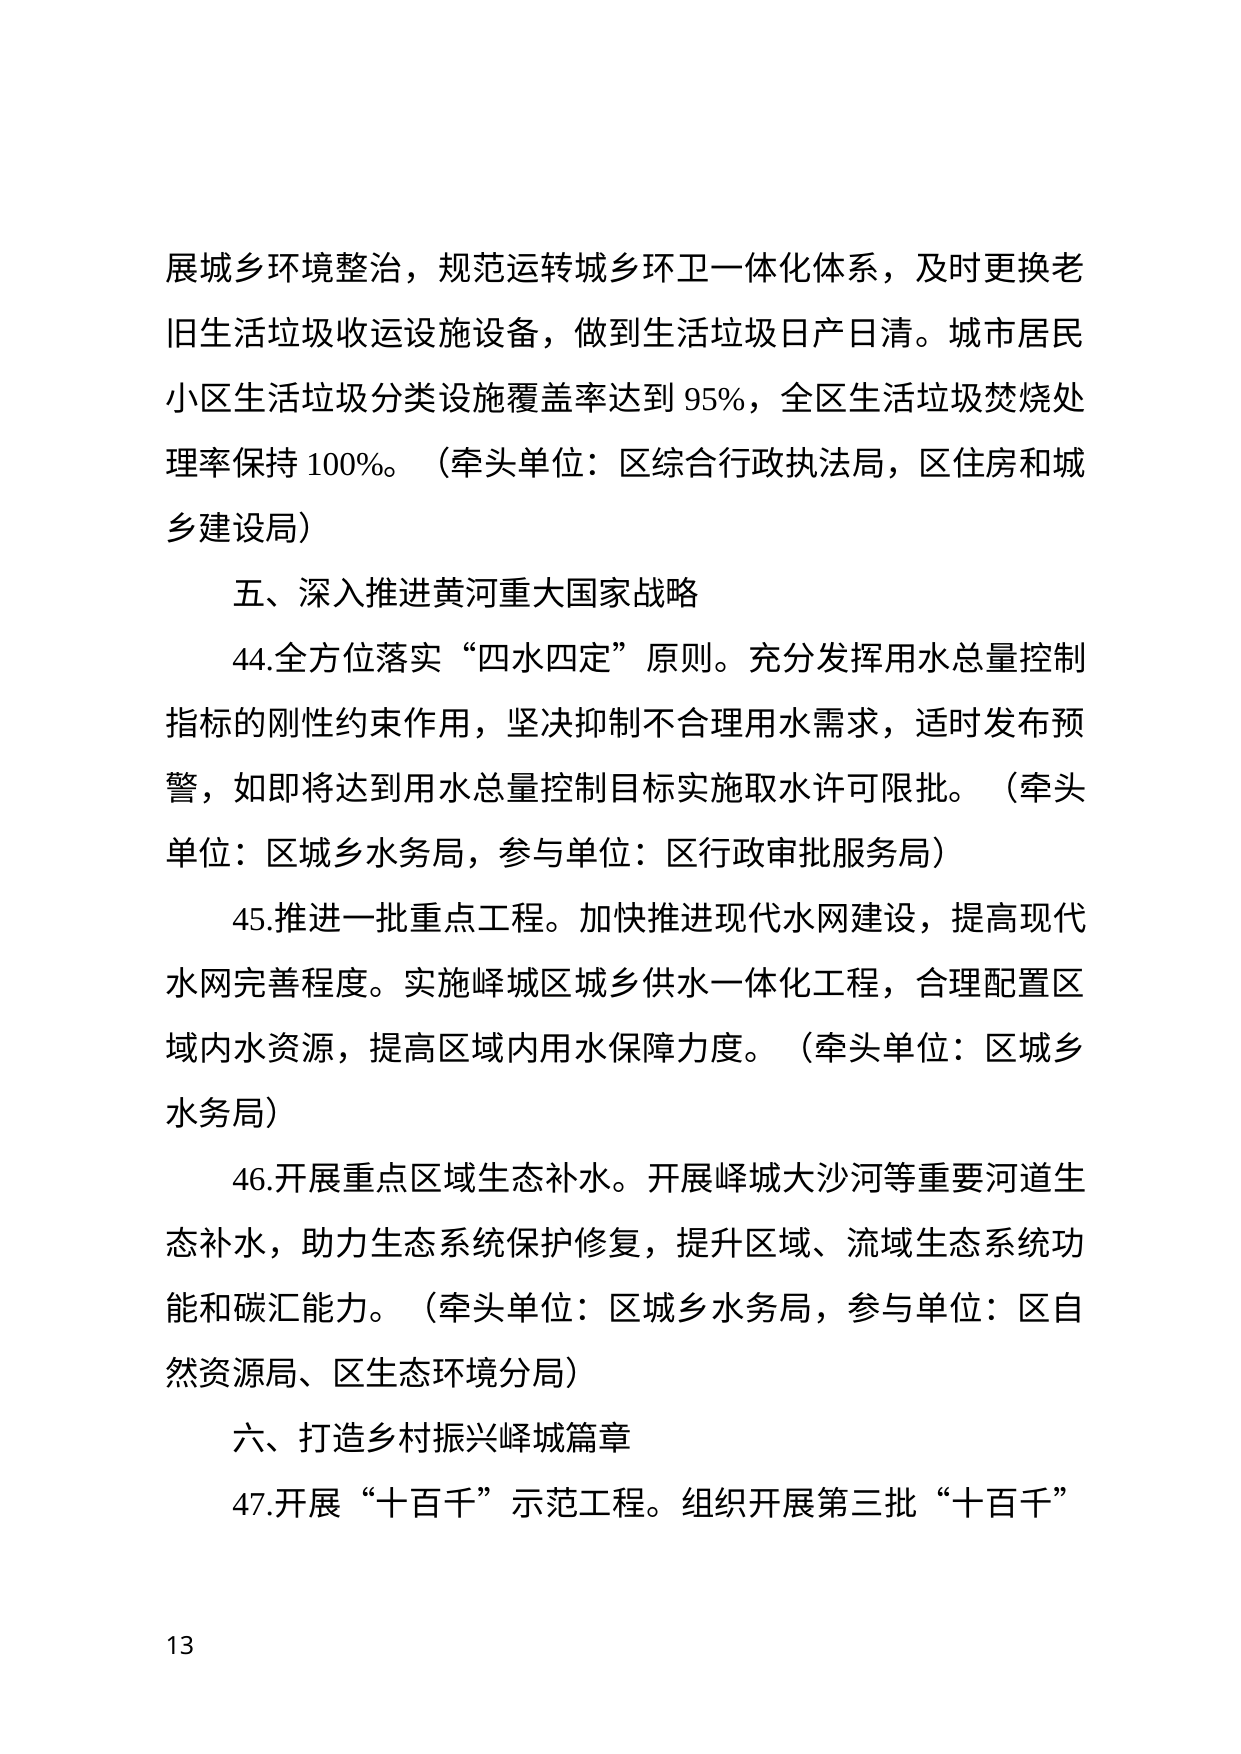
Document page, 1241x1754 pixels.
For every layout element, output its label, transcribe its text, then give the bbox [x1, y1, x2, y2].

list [165, 233, 1087, 558]
list 46.开展重点区域生态补水。开展峄城大沙河等重要河道生态补水，助力生态系统保护修复，提升区域、流域生态系统功能和碳汇能力。（牵头单位：区城乡水务局，参与单位：区自然资源局、区生态环境分局） [165, 1143, 1087, 1403]
list 44.全方位落实“四水四定”原则。充分发挥用水总量控制指标的刚性约束作用，坚决抑制不合理用水需求，适时发布预警，如即将达到用水总量控制目标实施取水许可限批。（牵头单位：区城乡水务局，参与单位：区行政审批服务局） [165, 623, 1087, 883]
list 六、打造乡村振兴峄城篇章 [165, 1403, 1087, 1468]
list 45.推进一批重点工程。加快推进现代水网建设，提高现代水网完善程度。实施峄城区城乡供水一体化工程，合理配置区域内水资源，提高区域内用水保障力度。（牵头单位：区城乡水务局） [165, 883, 1087, 1143]
list 五、深入推进黄河重大国家战略 [165, 558, 1087, 623]
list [165, 1468, 1087, 1533]
